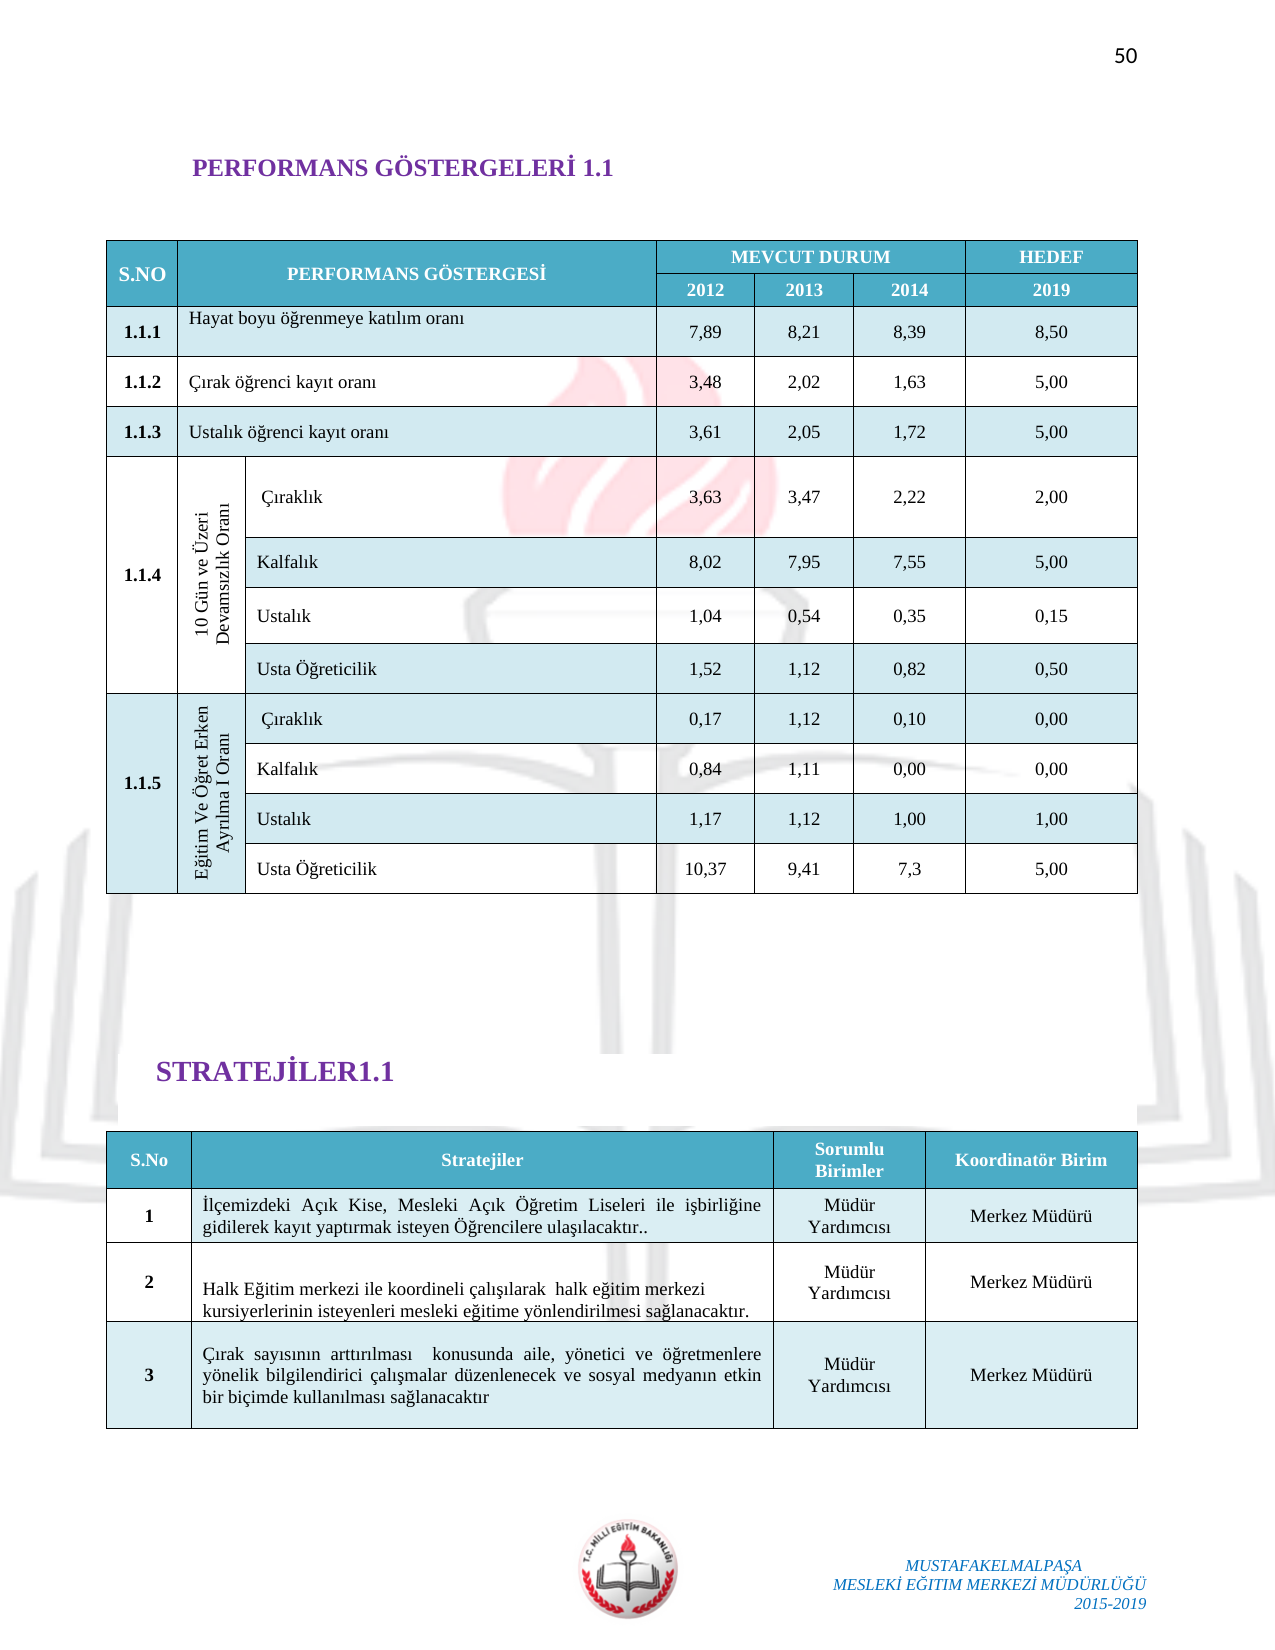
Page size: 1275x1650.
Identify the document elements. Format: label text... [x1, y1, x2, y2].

table_cell 1,11 [755, 744, 853, 793]
table_cell 1,72 [854, 407, 965, 456]
table_cell 2,05 [755, 407, 853, 456]
table_cell 2,02 [755, 357, 853, 406]
table_cell İlçemizdeki Açık Kise, Mesleki Açık Öğretim Liseleri ile işbirliğine gidilerek kayıt yaptırmak isteyen Öğrencilere ulaşılacaktır.. [192, 1189, 773, 1242]
table_cell 1,12 [755, 794, 853, 843]
table_cell 3,61 [657, 407, 754, 456]
table_cell Merkez Müdürü [926, 1189, 1137, 1242]
table_cell 1 [107, 1189, 191, 1242]
table_cell 0,54 [755, 588, 853, 643]
table_cell 7,55 [854, 538, 965, 587]
table_cell 0,82 [854, 644, 965, 693]
table_cell Kalfalık [246, 744, 656, 793]
table_cell 8,39 [854, 307, 965, 356]
table_cell 0,10 [854, 694, 965, 743]
table_cell 1.1.4 [107, 457, 177, 693]
table_cell 0,17 [657, 694, 754, 743]
table_cell 0,00 [966, 694, 1137, 743]
picture [571, 1513, 684, 1627]
table_cell 1,63 [854, 357, 965, 406]
table_cell Müdür Yardımcısı [774, 1243, 925, 1321]
table_cell 2013 [755, 274, 853, 306]
table_cell 1.1.3 [107, 407, 177, 456]
table_cell 3,63 [657, 457, 754, 537]
table_header PERFORMANS GÖSTERGESİ [178, 241, 656, 306]
table_cell 1,12 [755, 694, 853, 743]
table_cell 1.1.1 [107, 307, 177, 356]
table_cell Kalfalık [246, 538, 656, 587]
table_cell 5,00 [966, 844, 1137, 893]
table_cell 0,35 [854, 588, 965, 643]
table_cell Halk Eğitim merkezi ile koordineli çalışılarak halk eğitim merkezi kursiyerlerinin isteyenleri mesleki eğitime yönlendirilmesi sağlanacaktır. [192, 1243, 773, 1321]
table_cell Merkez Müdürü [926, 1322, 1137, 1428]
table_cell 1,17 [657, 794, 754, 843]
table_cell Eğitim Ve Öğret Erken Ayrılma I Oranı [178, 694, 245, 893]
table_header HEDEF [966, 241, 1137, 273]
table_cell 7,95 [755, 538, 853, 587]
table_cell Ustalık öğrenci kayıt oranı [178, 407, 656, 456]
table_cell 9,41 [755, 844, 853, 893]
table_header Sorumlu Birimler [774, 1132, 925, 1188]
table_cell 0,84 [657, 744, 754, 793]
table_cell 2019 [966, 274, 1137, 306]
table_cell 2 [107, 1243, 191, 1321]
table_cell 10 Gün ve Üzeri Devamsızlık Oranı [178, 457, 245, 693]
table_cell 5,00 [966, 357, 1137, 406]
table_cell Merkez Müdürü [926, 1243, 1137, 1321]
table_header Stratejiler [192, 1132, 773, 1188]
table_cell Çırak sayısının arttırılması konusunda aile, yönetici ve öğretmenlere yönelik bilgilendirici çalışmalar düzenlenecek ve sosyal medyanın etkin bir biçimde kullanılması sağlanacaktır [192, 1322, 773, 1428]
table_cell Çırak öğrenci kayıt oranı [178, 357, 656, 406]
table_cell 1,00 [966, 794, 1137, 843]
table_cell Çıraklık [246, 694, 656, 743]
text PERFORMANS GÖSTERGELERİ 1.1 [118, 153, 1137, 182]
table_cell 2,22 [854, 457, 965, 537]
table_cell 0,00 [966, 744, 1137, 793]
table_cell 3,48 [657, 357, 754, 406]
table_cell 8,50 [966, 307, 1137, 356]
table_cell 2012 [657, 274, 754, 306]
table_cell Müdür Yardımcısı [774, 1189, 925, 1242]
table_cell Usta Öğreticilik [246, 644, 656, 693]
table_cell Hayat boyu öğrenmeye katılım oranı [178, 307, 656, 356]
table_cell 2014 [854, 274, 965, 306]
table_cell Ustalık [246, 588, 656, 643]
table_cell 1,00 [854, 794, 965, 843]
table_cell 1,12 [755, 644, 853, 693]
table_cell 7,89 [657, 307, 754, 356]
table_cell 0,00 [854, 744, 965, 793]
table_cell 0,15 [966, 588, 1137, 643]
table_cell 8,21 [755, 307, 853, 356]
table_cell 10,37 [657, 844, 754, 893]
table_cell 2,00 [966, 457, 1137, 537]
text STRATEJİLER1.1 [118, 1054, 1137, 1087]
table_cell 1,04 [657, 588, 754, 643]
table_header S.No [107, 1132, 191, 1188]
table_cell 5,00 [966, 407, 1137, 456]
table_header MEVCUT DURUM [657, 241, 965, 273]
table_header Koordinatör Birim [926, 1132, 1137, 1188]
table_cell 1,52 [657, 644, 754, 693]
table_cell 1.1.5 [107, 694, 177, 893]
table_header S.NO [107, 241, 177, 306]
table_cell 3 [107, 1322, 191, 1428]
table_cell 0,50 [966, 644, 1137, 693]
table_cell 5,00 [966, 538, 1137, 587]
table_cell 3,47 [755, 457, 853, 537]
table_cell Ustalık [246, 794, 656, 843]
table_cell 8,02 [657, 538, 754, 587]
table_cell Usta Öğreticilik [246, 844, 656, 893]
table_cell Çıraklık [246, 457, 656, 537]
table_cell Müdür Yardımcısı [774, 1322, 925, 1428]
table_cell 7,3 [854, 844, 965, 893]
table_cell 1.1.2 [107, 357, 177, 406]
